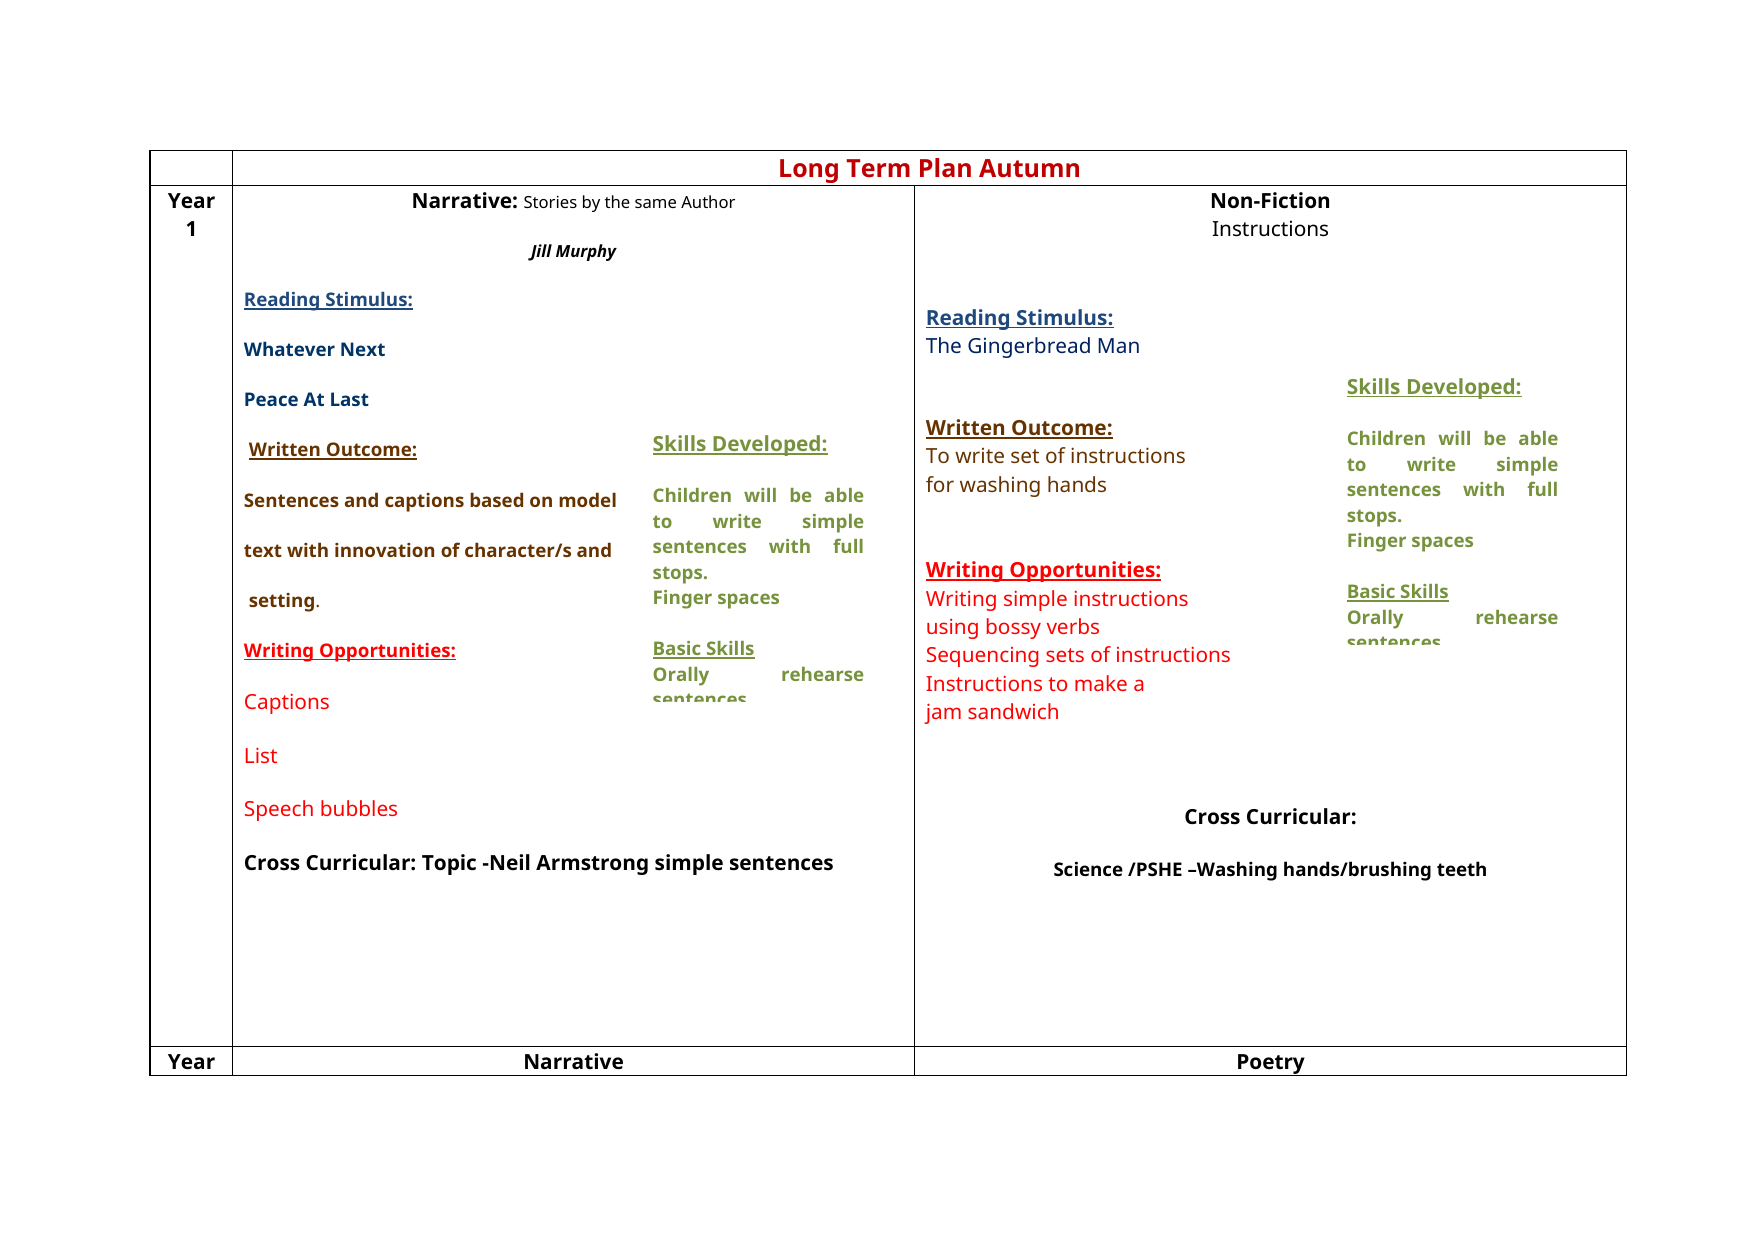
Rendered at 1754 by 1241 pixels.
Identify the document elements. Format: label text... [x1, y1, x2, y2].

table_cell Non-Fiction Instructions Reading Stimulus: The Gingerbread Man Written Outcome: To write set of instructions for washing hands Writing Opportunities: Writing simple instructions using bossy verbs Sequencing sets of instructions Instructions to make a jam sandwich Cross Curricular: Science /PSHE –Washing hands/brushing teeth [915, 186, 1626, 1046]
table_cell Narrative: Stories by the same Author Jill Murphy Reading Stimulus: Whatever Next Peace At Last Written Outcome: Sentences and captions based on model text with innovation of character/s and setting. Writing Opportunities: Captions List Speech bubbles Cross Curricular: Topic -Neil Armstrong simple sentences [233, 186, 914, 1046]
table_header [151, 151, 232, 185]
table_cell Year 1 [151, 186, 232, 1046]
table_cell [915, 1047, 1626, 1075]
table_header Long Term Plan Autumn [233, 151, 1626, 185]
table_cell Year 1 [151, 1047, 232, 1075]
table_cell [233, 1047, 914, 1075]
